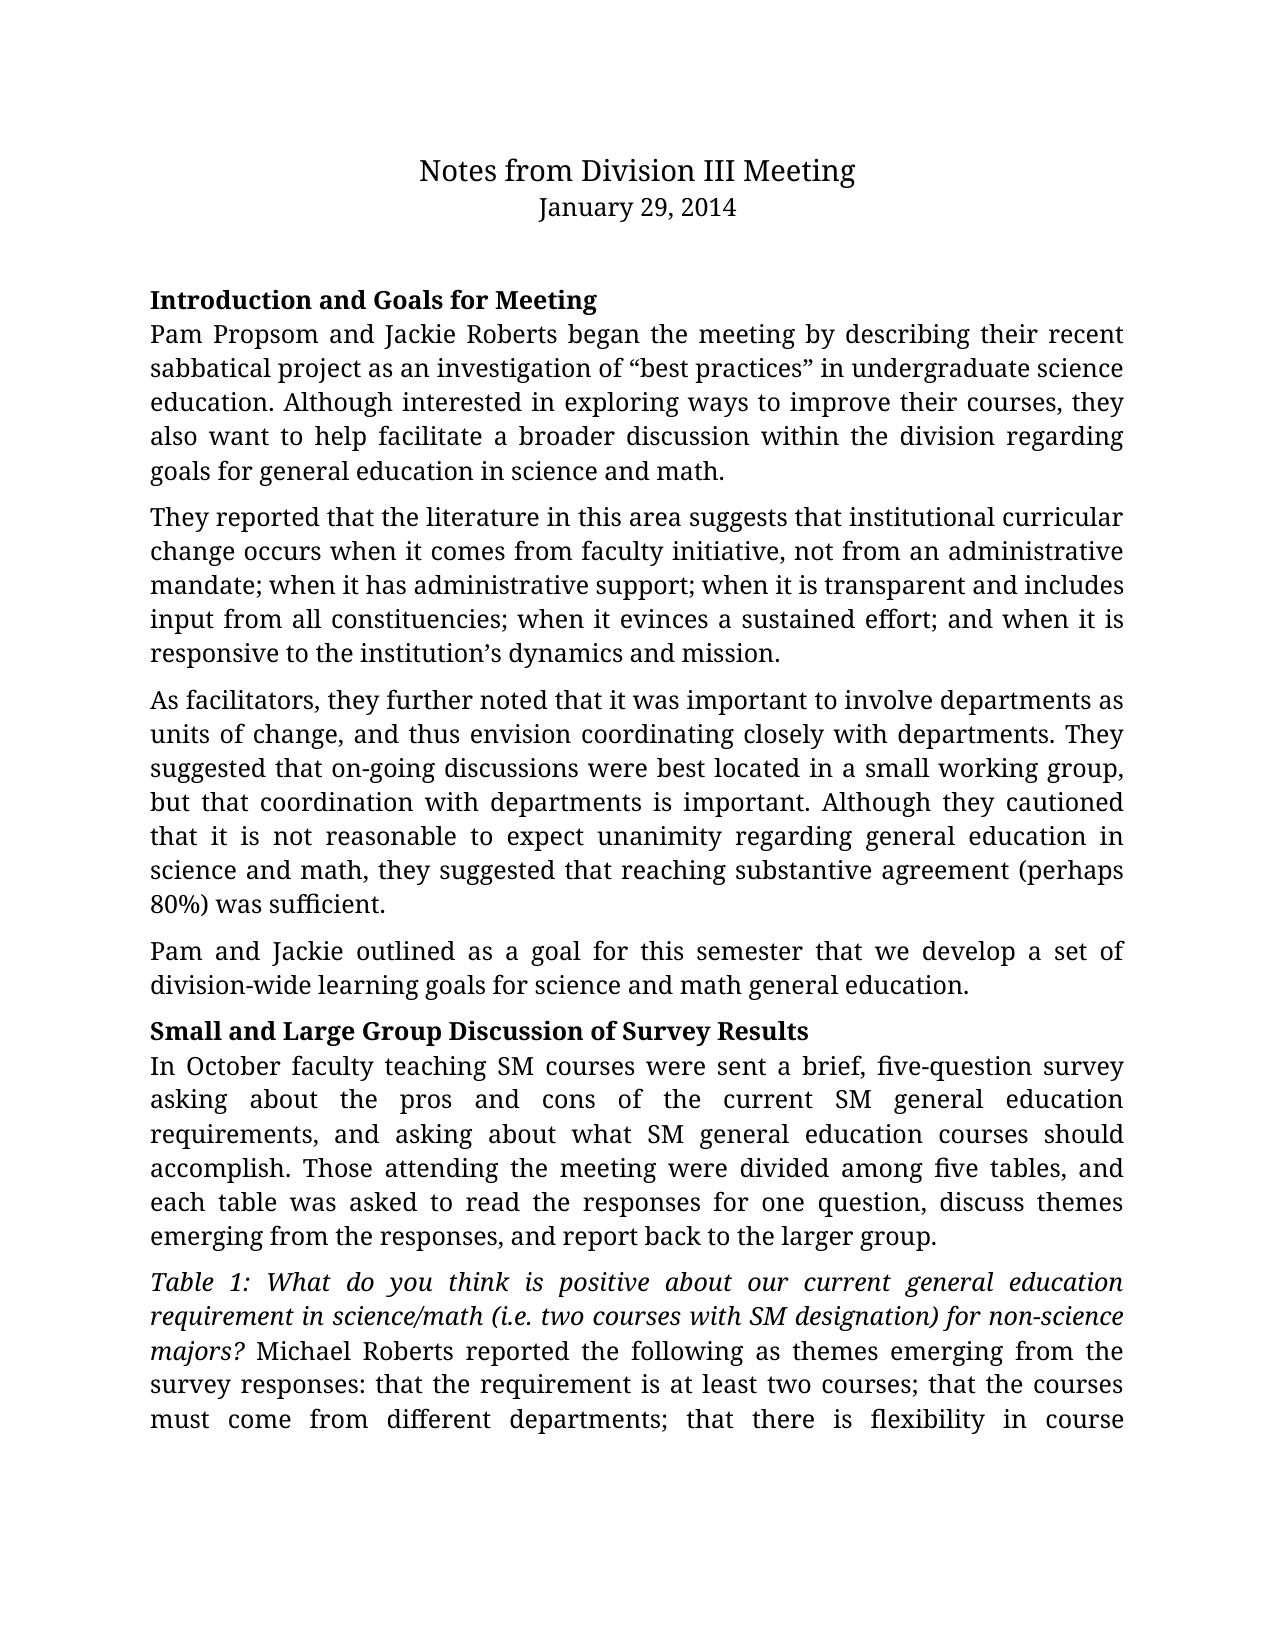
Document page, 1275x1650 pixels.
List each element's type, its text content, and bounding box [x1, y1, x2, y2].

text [150, 1265, 1125, 1435]
text Introduction and Goals for Meeting [150, 283, 1125, 317]
text January 29, 2014 [150, 190, 1125, 224]
text Pam Propsom and Jackie Roberts began the meeting by describing their recent sabbatical project as an investigation of “best practices” in undergraduate science education. Although interested in exploring ways to improve their courses, they also want to help facilitate a broader discussion within the division regarding goals for general education in science and math. [150, 317, 1125, 487]
text Pam and Jackie outlined as a goal for this semester that we develop a set of division-wide learning goals for science and math general education. [150, 933, 1125, 1002]
text In October faculty teaching SM courses were sent a brief, five-question survey asking about the pros and cons of the current SM general education requirements, and asking about what SM general education courses should accomplish. Those attending the meeting were divided among five tables, and each table was asked to read the responses for one question, discuss themes emerging from the responses, and report back to the larger group. [150, 1048, 1125, 1252]
text They reported that the literature in this area suggests that institutional curricular change occurs when it comes from faculty initiative, not from an administrative mandate; when it has administrative support; when it is transparent and includes input from all constituencies; when it evinces a sustained effort; and when it is responsive to the institution’s dynamics and mission. [150, 500, 1125, 670]
text Notes from Division III Meeting [150, 150, 1125, 190]
text As facilitators, they further noted that it was important to involve departments as units of change, and thus envision coordinating closely with departments. They suggested that on-going discussions were best located in a small working group, but that coordination with departments is important. Although they cautioned that it is not reasonable to expect unanimity regarding general education in science and math, they suggested that reaching substantive agreement (perhaps 80%) was sufficient. [150, 682, 1125, 921]
text Small and Large Group Discussion of Survey Results [150, 1014, 1125, 1048]
